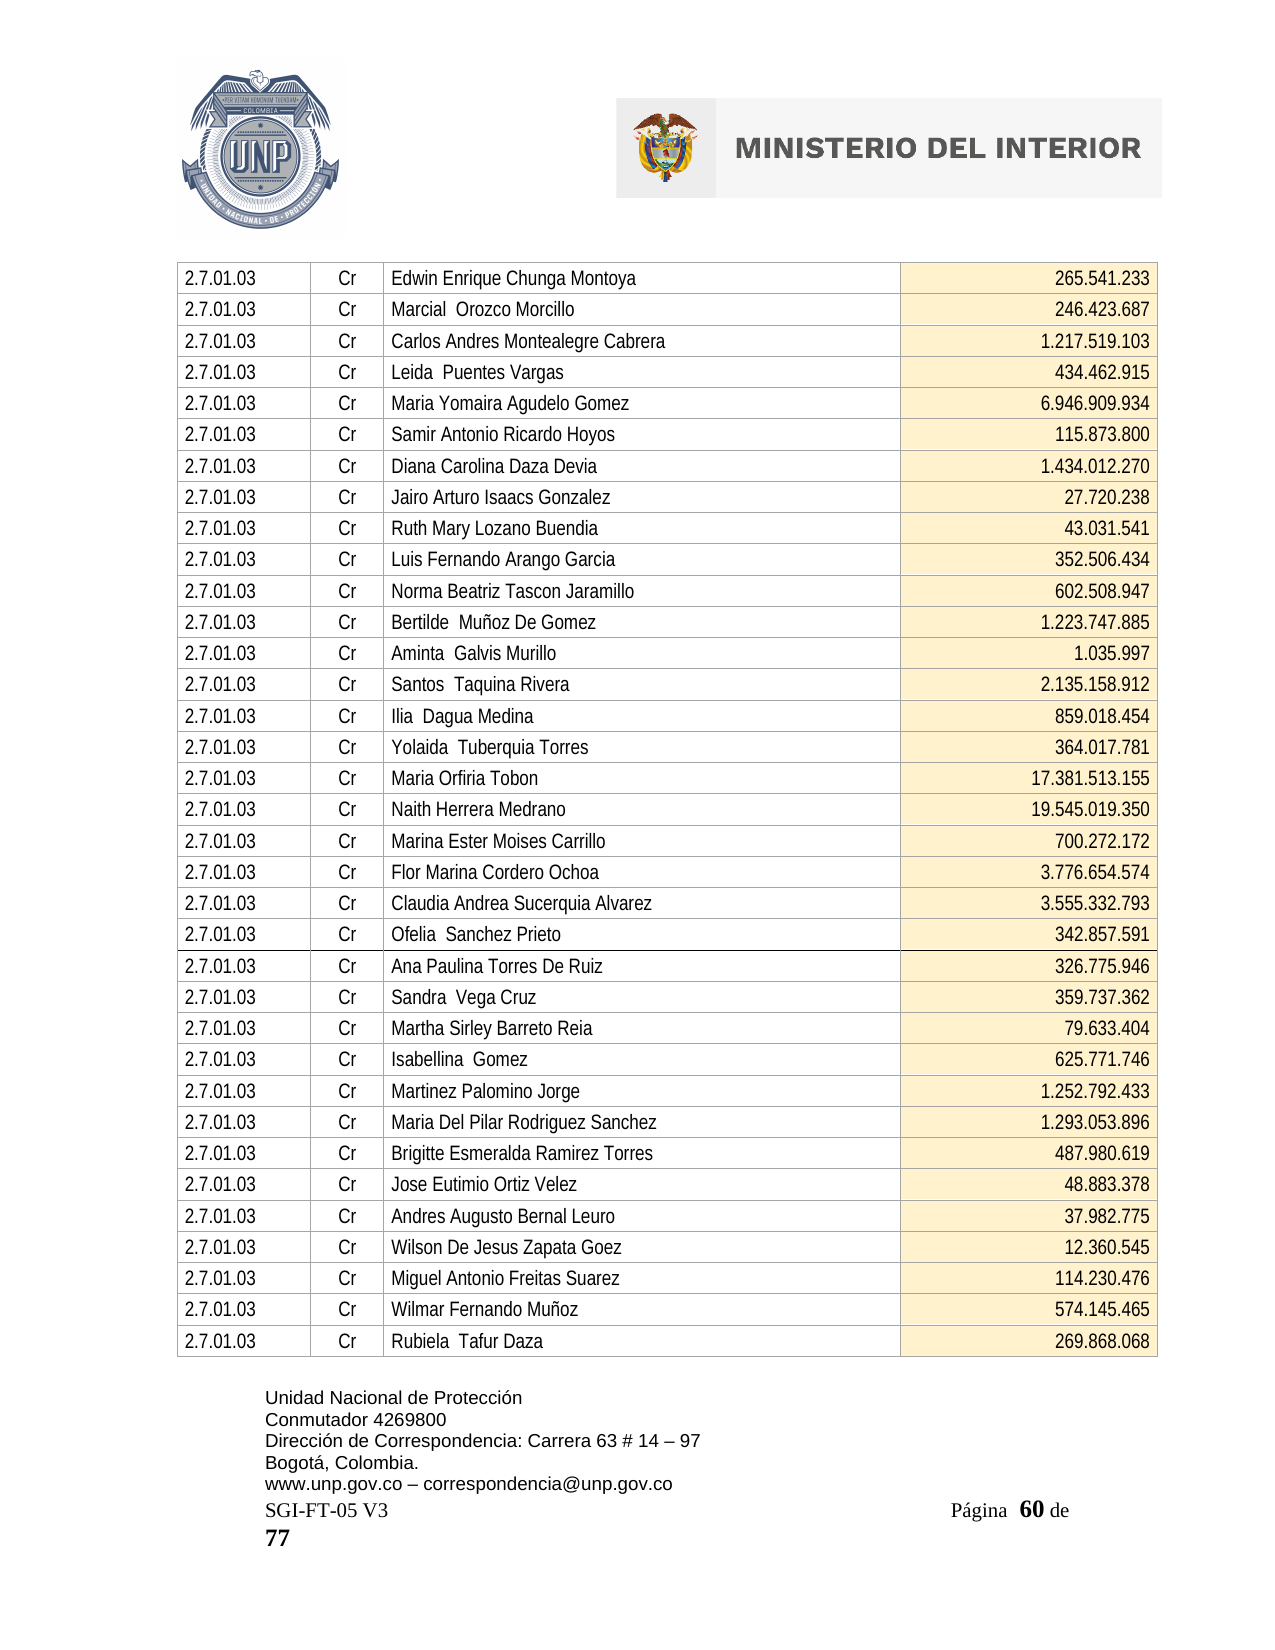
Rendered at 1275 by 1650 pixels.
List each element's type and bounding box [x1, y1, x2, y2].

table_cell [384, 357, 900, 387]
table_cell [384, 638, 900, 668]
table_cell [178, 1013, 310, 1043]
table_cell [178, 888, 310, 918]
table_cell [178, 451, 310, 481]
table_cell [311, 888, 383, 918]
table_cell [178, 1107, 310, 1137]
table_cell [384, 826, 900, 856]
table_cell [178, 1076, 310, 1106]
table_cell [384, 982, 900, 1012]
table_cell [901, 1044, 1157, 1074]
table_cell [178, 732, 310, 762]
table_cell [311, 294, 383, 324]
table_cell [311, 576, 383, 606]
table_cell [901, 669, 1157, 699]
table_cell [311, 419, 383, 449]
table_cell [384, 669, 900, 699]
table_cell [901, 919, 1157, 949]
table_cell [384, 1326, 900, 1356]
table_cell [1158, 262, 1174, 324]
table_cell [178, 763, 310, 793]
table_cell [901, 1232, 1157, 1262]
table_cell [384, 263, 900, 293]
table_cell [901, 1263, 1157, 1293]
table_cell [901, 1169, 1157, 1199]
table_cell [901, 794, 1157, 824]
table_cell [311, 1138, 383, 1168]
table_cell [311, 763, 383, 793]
picture [177, 58, 346, 238]
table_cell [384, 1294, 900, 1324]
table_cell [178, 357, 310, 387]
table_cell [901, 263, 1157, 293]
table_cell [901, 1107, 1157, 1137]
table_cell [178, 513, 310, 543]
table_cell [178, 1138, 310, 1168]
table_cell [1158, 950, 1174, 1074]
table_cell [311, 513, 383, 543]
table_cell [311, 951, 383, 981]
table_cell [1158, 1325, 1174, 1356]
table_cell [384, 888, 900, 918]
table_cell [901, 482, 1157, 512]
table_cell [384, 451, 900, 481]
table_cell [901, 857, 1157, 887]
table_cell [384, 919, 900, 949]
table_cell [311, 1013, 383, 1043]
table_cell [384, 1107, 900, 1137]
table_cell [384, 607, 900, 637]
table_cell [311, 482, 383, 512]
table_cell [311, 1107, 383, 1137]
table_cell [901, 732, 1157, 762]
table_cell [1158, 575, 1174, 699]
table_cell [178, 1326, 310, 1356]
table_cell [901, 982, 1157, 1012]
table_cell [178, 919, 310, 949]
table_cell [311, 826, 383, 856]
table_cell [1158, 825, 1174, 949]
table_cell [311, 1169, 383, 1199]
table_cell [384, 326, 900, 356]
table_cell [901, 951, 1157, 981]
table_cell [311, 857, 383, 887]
picture [616, 98, 1163, 198]
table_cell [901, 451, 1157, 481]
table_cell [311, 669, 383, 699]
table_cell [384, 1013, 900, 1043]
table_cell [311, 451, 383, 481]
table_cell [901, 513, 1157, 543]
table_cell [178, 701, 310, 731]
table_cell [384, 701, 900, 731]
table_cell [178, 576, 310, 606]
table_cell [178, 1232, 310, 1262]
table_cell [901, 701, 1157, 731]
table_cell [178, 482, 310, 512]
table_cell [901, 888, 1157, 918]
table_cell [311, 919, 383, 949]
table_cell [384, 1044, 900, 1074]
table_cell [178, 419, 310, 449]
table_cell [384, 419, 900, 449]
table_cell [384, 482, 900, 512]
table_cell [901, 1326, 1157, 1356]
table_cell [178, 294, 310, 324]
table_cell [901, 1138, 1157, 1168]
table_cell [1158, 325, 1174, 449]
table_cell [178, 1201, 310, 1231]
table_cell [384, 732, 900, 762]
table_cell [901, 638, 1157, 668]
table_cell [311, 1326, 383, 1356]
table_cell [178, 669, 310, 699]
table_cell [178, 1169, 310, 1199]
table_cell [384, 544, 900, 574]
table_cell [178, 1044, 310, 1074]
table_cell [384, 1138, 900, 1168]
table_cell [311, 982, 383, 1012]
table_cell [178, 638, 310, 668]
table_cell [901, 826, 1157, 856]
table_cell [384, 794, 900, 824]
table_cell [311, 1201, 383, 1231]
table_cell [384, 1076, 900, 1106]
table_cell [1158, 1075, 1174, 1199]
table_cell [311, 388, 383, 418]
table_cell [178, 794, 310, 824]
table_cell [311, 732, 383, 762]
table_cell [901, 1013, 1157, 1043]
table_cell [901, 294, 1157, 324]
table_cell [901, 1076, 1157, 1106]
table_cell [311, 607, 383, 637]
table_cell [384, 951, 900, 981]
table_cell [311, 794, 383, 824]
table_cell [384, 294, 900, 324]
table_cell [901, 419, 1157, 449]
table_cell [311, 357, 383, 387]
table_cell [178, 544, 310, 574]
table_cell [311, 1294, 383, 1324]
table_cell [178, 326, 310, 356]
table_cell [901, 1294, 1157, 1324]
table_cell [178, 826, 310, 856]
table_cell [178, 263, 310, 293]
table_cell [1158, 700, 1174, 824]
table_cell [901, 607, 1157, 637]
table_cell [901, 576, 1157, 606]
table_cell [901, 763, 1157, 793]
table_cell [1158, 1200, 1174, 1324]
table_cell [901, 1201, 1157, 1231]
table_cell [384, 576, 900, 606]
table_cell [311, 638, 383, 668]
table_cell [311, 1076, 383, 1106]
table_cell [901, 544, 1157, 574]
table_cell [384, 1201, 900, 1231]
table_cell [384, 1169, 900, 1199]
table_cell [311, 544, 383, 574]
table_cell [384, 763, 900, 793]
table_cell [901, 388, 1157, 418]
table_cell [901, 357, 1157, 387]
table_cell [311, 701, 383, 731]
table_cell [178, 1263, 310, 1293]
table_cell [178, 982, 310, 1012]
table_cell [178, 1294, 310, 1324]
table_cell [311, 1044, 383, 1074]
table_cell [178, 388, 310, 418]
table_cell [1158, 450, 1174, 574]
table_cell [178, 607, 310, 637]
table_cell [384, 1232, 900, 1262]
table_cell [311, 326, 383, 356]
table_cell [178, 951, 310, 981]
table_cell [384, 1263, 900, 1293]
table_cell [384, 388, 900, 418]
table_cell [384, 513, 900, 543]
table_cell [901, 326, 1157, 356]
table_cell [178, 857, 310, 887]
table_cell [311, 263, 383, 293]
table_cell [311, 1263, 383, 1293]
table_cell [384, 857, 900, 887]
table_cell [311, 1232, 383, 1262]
